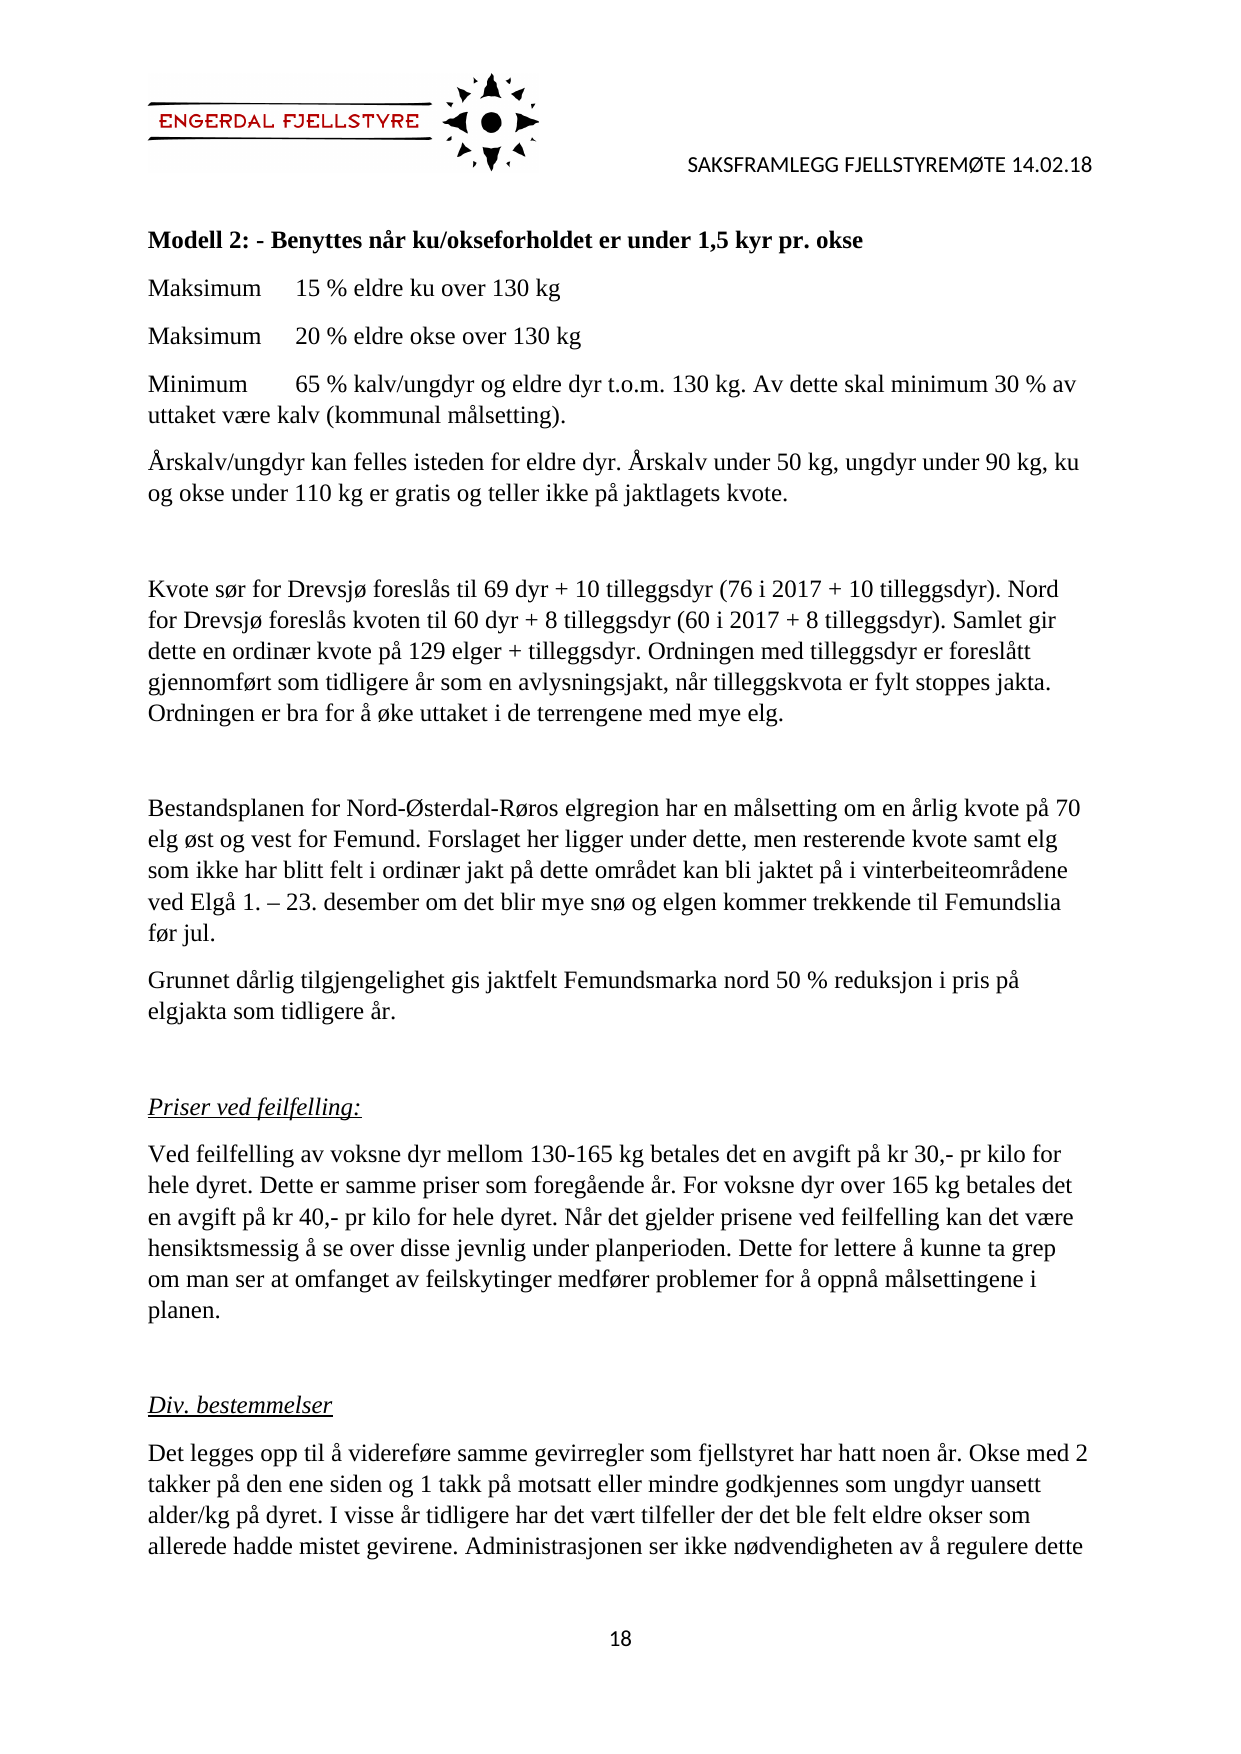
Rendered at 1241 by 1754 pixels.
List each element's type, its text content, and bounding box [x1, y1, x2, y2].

text Maksimum 20 % eldre okse over 130 kg [148, 321, 1093, 350]
text Bestandsplanen for Nord-Østerdal-Røros elgregion har en målsetting om en årlig kvote på 70 elg øst og vest for Femund. Forslaget her ligger under dette, men resterende kvote samt elg som ikke har blitt felt i ordinær jakt på dette området kan bli jaktet på i vinterbeiteområdene ved Elgå 1. – 23. desember om det blir mye snø og elgen kommer trekkende til Femundslia før jul. [148, 793, 1093, 946]
text Grunnet dårlig tilgjengelighet gis jaktfelt Femundsmarka nord 50 % reduksjon i pris på elgjakta som tidligere år. [148, 965, 1093, 1025]
text Årskalv/ungdyr kan felles isteden for eldre dyr. Årskalv under 50 kg, ungdyr under 90 kg, ku og okse under 110 kg er gratis og teller ikke på jaktlagets kvote. [148, 447, 1093, 507]
text Priser ved feilfelling: [148, 1092, 1093, 1121]
picture [147, 73, 539, 173]
text Minimum 65 % kalv/ungdyr og eldre dyr t.o.m. 130 kg. Av dette skal minimum 30 % av uttaket være kalv (kommunal målsetting). [148, 369, 1093, 428]
text Maksimum 15 % eldre ku over 130 kg [148, 273, 1093, 302]
text Modell 2: - Benyttes når ku/okseforholdet er under 1,5 kyr pr. okse [148, 226, 1093, 254]
text Ved feilfelling av voksne dyr mellom 130-165 kg betales det en avgift på kr 30,- pr kilo for hele dyret. Dette er samme priser som foregående år. For voksne dyr over 165 kg betales det en avgift på kr 40,- pr kilo for hele dyret. Når det gjelder prisene ved feilfelling kan det være hensiktsmessig å se over disse jevnlig under planperioden. Dette for lettere å kunne ta grep om man ser at omfanget av feilskytinger medfører problemer for å oppnå målsettingene i planen. [148, 1139, 1093, 1323]
text Div. bestemmelser [148, 1390, 1093, 1419]
text Kvote sør for Drevsjø foreslås til 69 dyr + 10 tilleggsdyr (76 i 2017 + 10 tilleggsdyr). Nord for Drevsjø foreslås kvoten til 60 dyr + 8 tilleggsdyr (60 i 2017 + 8 tilleggsdyr). Samlet gir dette en ordinær kvote på 129 elger + tilleggsdyr. Ordningen med tilleggsdyr er foreslått gjennomført som tidligere år som en avlysningsjakt, når tilleggskvota er fylt stoppes jakta. Ordningen er bra for å øke uttaket i de terrengene med mye elg. [148, 574, 1093, 727]
